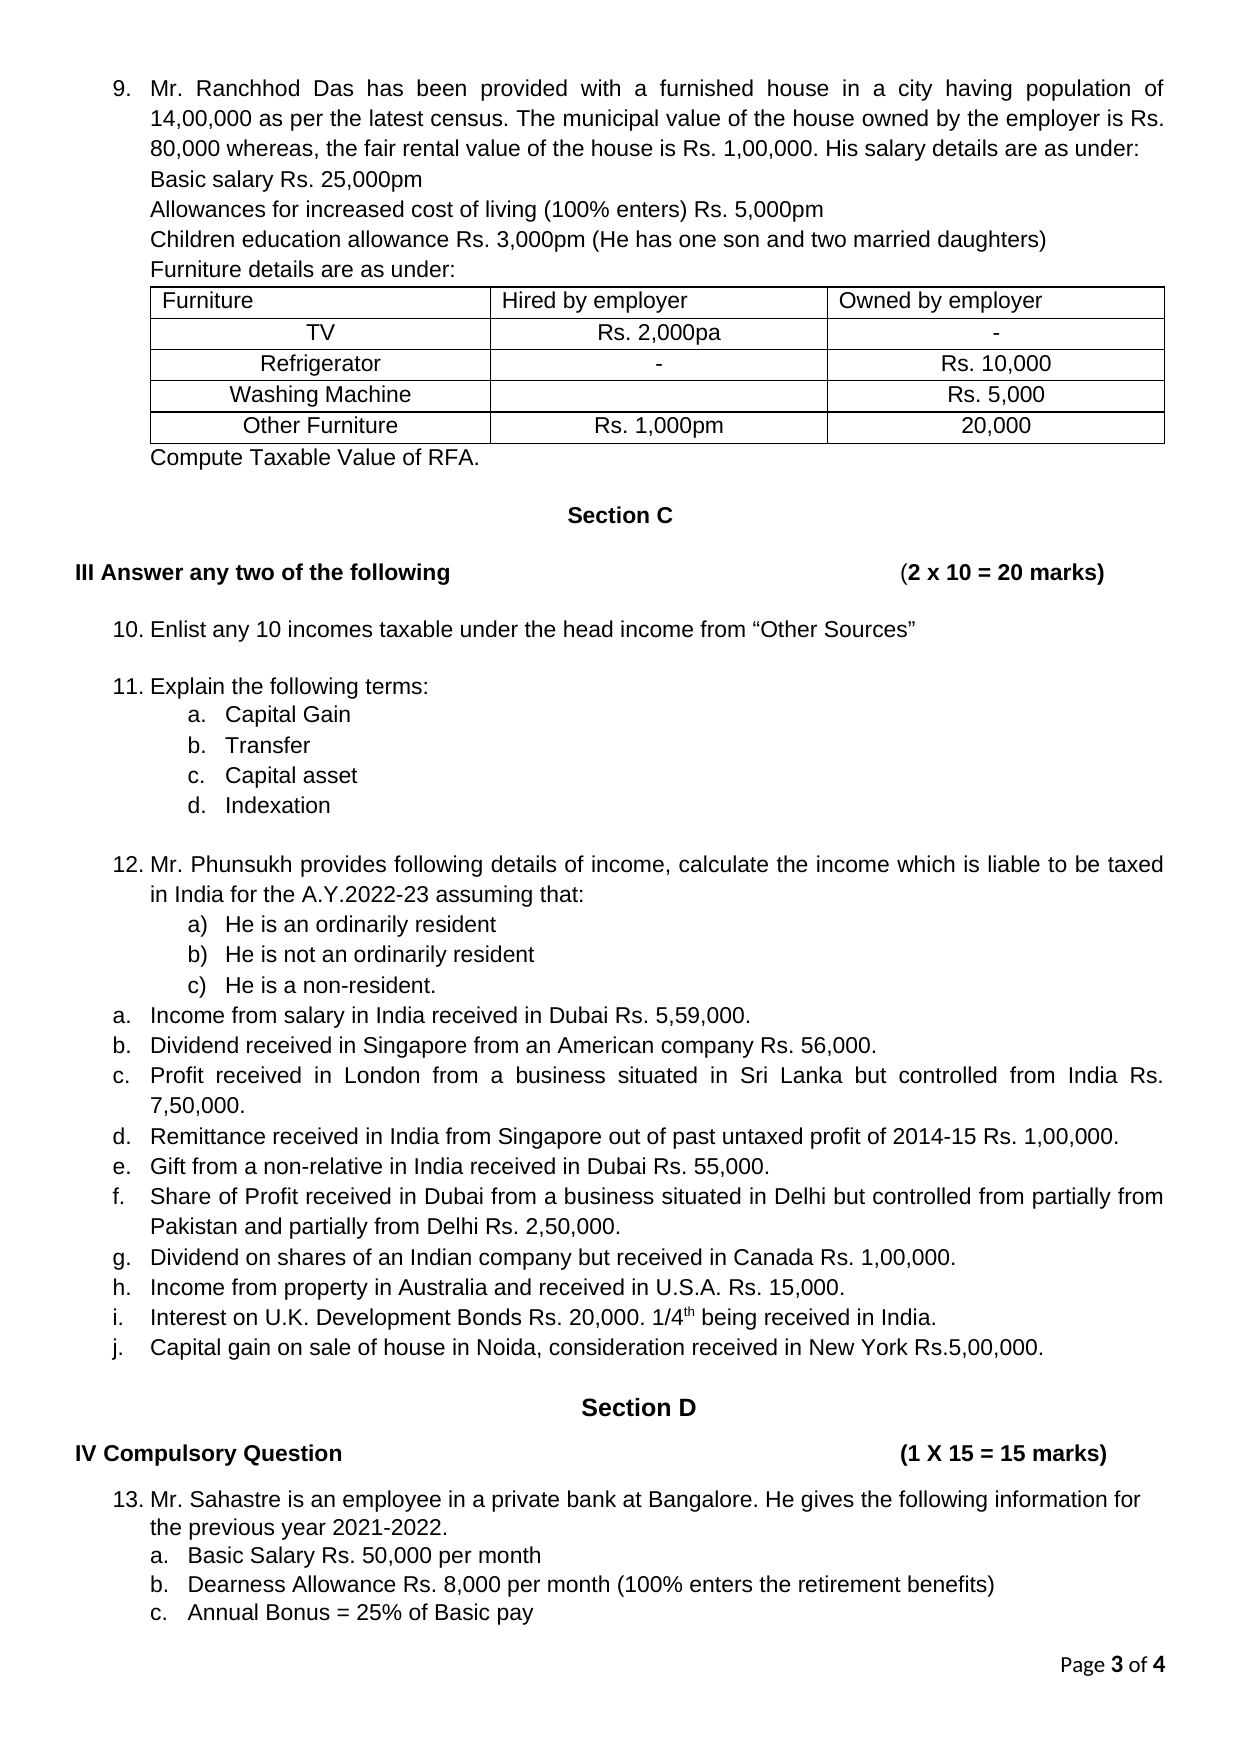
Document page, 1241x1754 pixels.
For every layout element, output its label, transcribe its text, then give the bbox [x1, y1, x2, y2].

table_cell Rs. 2,000pa [491, 319, 827, 349]
table_cell Rs. 1,000pm [491, 413, 827, 443]
list Dividend on shares of an Indian company but received in Canada Rs. 1,00,000. [112, 1243, 1165, 1270]
text III Answer any two of the following (2 x 10 = 20 marks) [75, 559, 1165, 586]
list Gift from a non-relative in India received in Dubai Rs. 55,000. [112, 1153, 1165, 1179]
list Explain the following terms: [112, 673, 1165, 699]
list Mr. Phunsukh provides following details of income, calculate the income which is liable to be taxed in India for the A.Y.2022-23 assuming that: [112, 851, 1165, 907]
table_cell Refrigerator [151, 350, 490, 380]
list He is an ordinarily resident [187, 911, 1165, 937]
list Allowances for increased cost of living (100% enters) Rs. 5,000pm [150, 196, 1165, 222]
table_header Hired by employer [491, 288, 827, 318]
list Mr. Sahastre is an employee in a private bank at Bangalore. He gives the following information for the previous year 2021-2022. [112, 1486, 1165, 1540]
table_cell - [491, 350, 827, 380]
table_cell Washing Machine [151, 381, 490, 411]
list Dividend received in Singapore from an American company Rs. 56,000. [112, 1032, 1165, 1058]
table_cell Other Furniture [151, 413, 490, 443]
list Interest on U.K. Development Bonds Rs. 20,000. 1/4th being received in India. [112, 1304, 1165, 1330]
list Remittance received in India from Singapore out of past untaxed profit of 2014-15 Rs. 1,00,000. [112, 1123, 1165, 1149]
list Dearness Allowance Rs. 8,000 per month (100% enters the retirement benefits) [150, 1571, 1165, 1597]
list Profit received in London from a business situated in Sri Lanka but controlled from India Rs. 7,50,000. [112, 1062, 1165, 1119]
table_header Owned by employer [828, 288, 1164, 318]
list Share of Profit received in Dubai from a business situated in Delhi but controlled from partially from Pakistan and partially from Delhi Rs. 2,50,000. [112, 1183, 1165, 1239]
list Basic salary Rs. 25,000pm [150, 166, 1165, 192]
list Income from salary in India received in Dubai Rs. 5,59,000. [112, 1002, 1165, 1028]
list Annual Bonus = 25% of Basic pay [150, 1599, 1165, 1626]
text IV Compulsory Question (1 X 15 = 15 marks) [75, 1440, 1165, 1467]
table_cell 20,000 [828, 413, 1164, 443]
text Section D [112, 1393, 1165, 1421]
text Section C [75, 502, 1165, 529]
table_cell Rs. 10,000 [828, 350, 1164, 380]
list Mr. Ranchhod Das has been provided with a furnished house in a city having population of 14,00,000 as per the latest census. The municipal value of the house owned by the employer is Rs. 80,000 whereas, the fair rental value of the house is Rs. 1,00,000. His salary details are as under: [112, 75, 1165, 162]
list Furniture details are as under: [150, 256, 1165, 283]
list He is a non-resident. [187, 972, 1165, 998]
table_cell [491, 381, 827, 411]
list Capital asset [187, 762, 1165, 788]
list Enlist any 10 incomes taxable under the head income from “Other Sources” [112, 616, 1165, 642]
list Transfer [187, 732, 1165, 758]
list He is not an ordinarily resident [187, 941, 1165, 968]
table_cell TV [151, 319, 490, 349]
list Income from property in Australia and received in U.S.A. Rs. 15,000. [112, 1274, 1165, 1300]
list Basic Salary Rs. 50,000 per month [150, 1542, 1165, 1569]
list Children education allowance Rs. 3,000pm (He has one son and two married daughters) [150, 226, 1165, 252]
table_header Furniture [151, 288, 490, 318]
list Indexation [187, 792, 1165, 818]
table_cell Rs. 5,000 [828, 381, 1164, 411]
list Capital gain on sale of house in Noida, consideration received in New York Rs.5,00,000. [112, 1334, 1165, 1360]
table_cell - [828, 319, 1164, 349]
list Capital Gain [187, 701, 1165, 728]
text Compute Taxable Value of RFA. [75, 444, 1165, 470]
